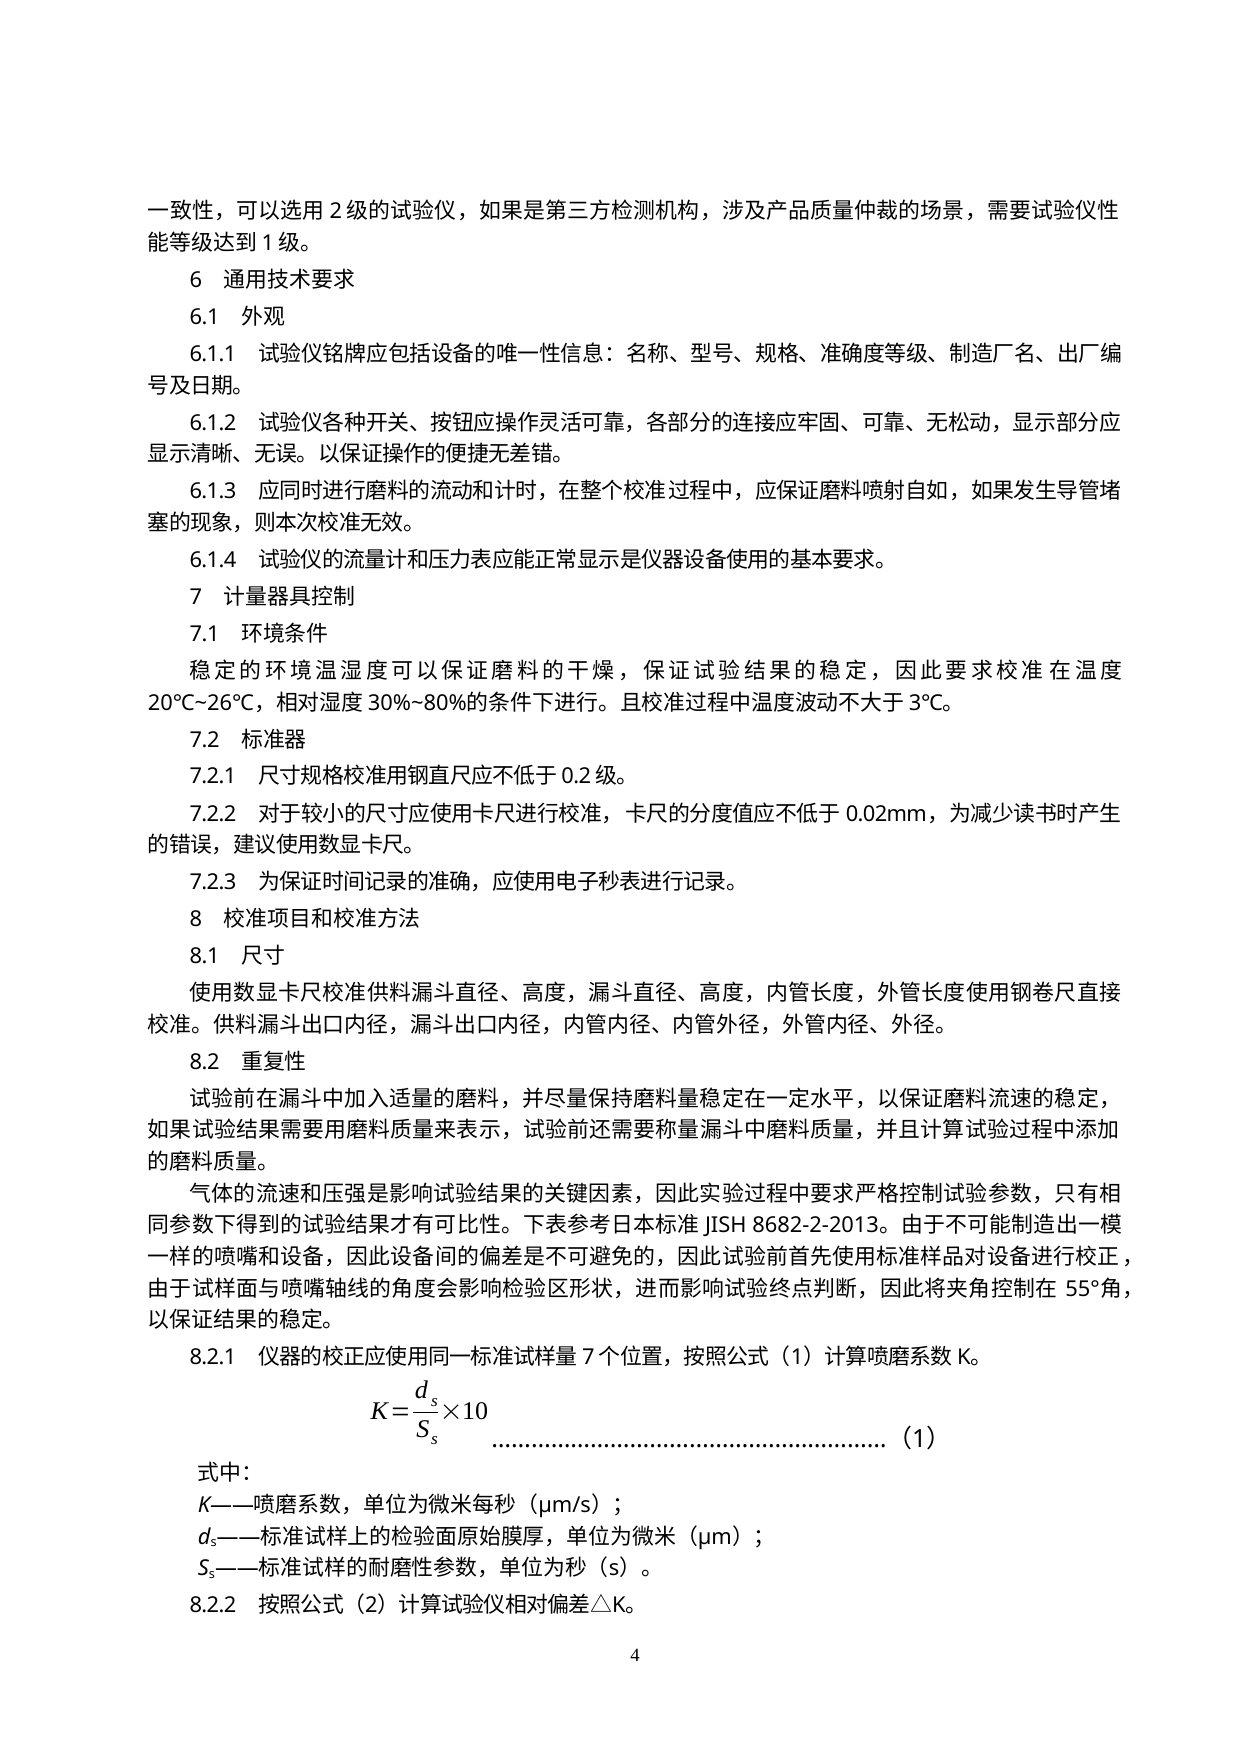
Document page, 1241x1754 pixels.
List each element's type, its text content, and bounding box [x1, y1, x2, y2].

text 外观 [148, 299, 1122, 331]
text 标准器 [148, 722, 1122, 753]
text 稳定的环境温湿度可以保证磨料的干燥，保证试验结果的稳定，因此要求校准在温度20℃~26℃，相对湿度30%~80%的条件下进行。且校准过程中温度波动不大于3℃。 [148, 653, 1122, 716]
text ……………………………………………………（1） [148, 1376, 1122, 1455]
text Ss——标准试样的耐磨性参数，单位为秒（s）。 [148, 1550, 1122, 1582]
text 按照公式（2）计算试验仪相对偏差△K。 [148, 1587, 1122, 1619]
text 气体的流速和压强是影响试验结果的关键因素，因此实验过程中要求严格控制试验参数，只有相同参数下得到的试验结果才有可比性。下表参考日本标准JISH 8682-2-2013。由于不可能制造出一模一样的喷嘴和设备，因此设备间的偏差是不可避免的，因此试验前首先使用标准样品对设备进行校正，由于试样面与喷嘴轴线的角度会影响检验区形状，进而影响试验终点判断，因此将夹角控制在55°角，以保证结果的稳定。 [148, 1176, 1122, 1334]
text 尺寸规格校准用钢直尺应不低于0.2级。 [148, 758, 1122, 790]
text 环境条件 [148, 616, 1122, 648]
text 为保证时间记录的准确，应使用电子秒表进行记录。 [148, 864, 1122, 896]
text 试验仪铭牌应包括设备的唯一性信息：名称、型号、规格、准确度等级、制造厂名、出厂编号及日期。 [148, 336, 1122, 399]
text K——喷磨系数，单位为微米每秒（μm/s）； [148, 1487, 1122, 1519]
text 试验仪各种开关、按钮应操作灵活可靠，各部分的连接应牢固、可靠、无松动，显示部分应显示清晰、无误。以保证操作的便捷无差错。 [148, 405, 1122, 468]
text 使用数显卡尺校准供料漏斗直径、高度，漏斗直径、高度，内管长度，外管长度使用钢卷尺直接校准。供料漏斗出口内径，漏斗出口内径，内管内径、内管外径，外管内径、外径。 [148, 975, 1122, 1038]
text 对于较小的尺寸应使用卡尺进行校准，卡尺的分度值应不低于0.02mm，为减少读书时产生的错误，建议使用数显卡尺。 [148, 796, 1122, 859]
text 试验前在漏斗中加入适量的磨料，并尽量保持磨料量稳定在一定水平，以保证磨料流速的稳定，如果试验结果需要用磨料质量来表示，试验前还需要称量漏斗中磨料质量，并且计算试验过程中添加的磨料质量。 [148, 1081, 1122, 1176]
text 计量器具控制 [148, 579, 1122, 611]
text ds——标准试样上的检验面原始膜厚，单位为微米（μm）； [148, 1519, 1122, 1550]
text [148, 193, 1122, 257]
text 仪器的校正应使用同一标准试样量7个位置，按照公式（1）计算喷磨系数K。 [148, 1339, 1122, 1371]
text 重复性 [148, 1044, 1122, 1075]
text 校准项目和校准方法 [148, 901, 1122, 933]
text 尺寸 [148, 938, 1122, 970]
text 通用技术要求 [148, 262, 1122, 294]
text 应同时进行磨料的流动和计时，在整个校准过程中，应保证磨料喷射自如，如果发生导管堵塞的现象，则本次校准无效。 [148, 473, 1122, 537]
text 试验仪的流量计和压力表应能正常显示是仪器设备使用的基本要求。 [148, 542, 1122, 574]
text 式中： [148, 1455, 1122, 1487]
